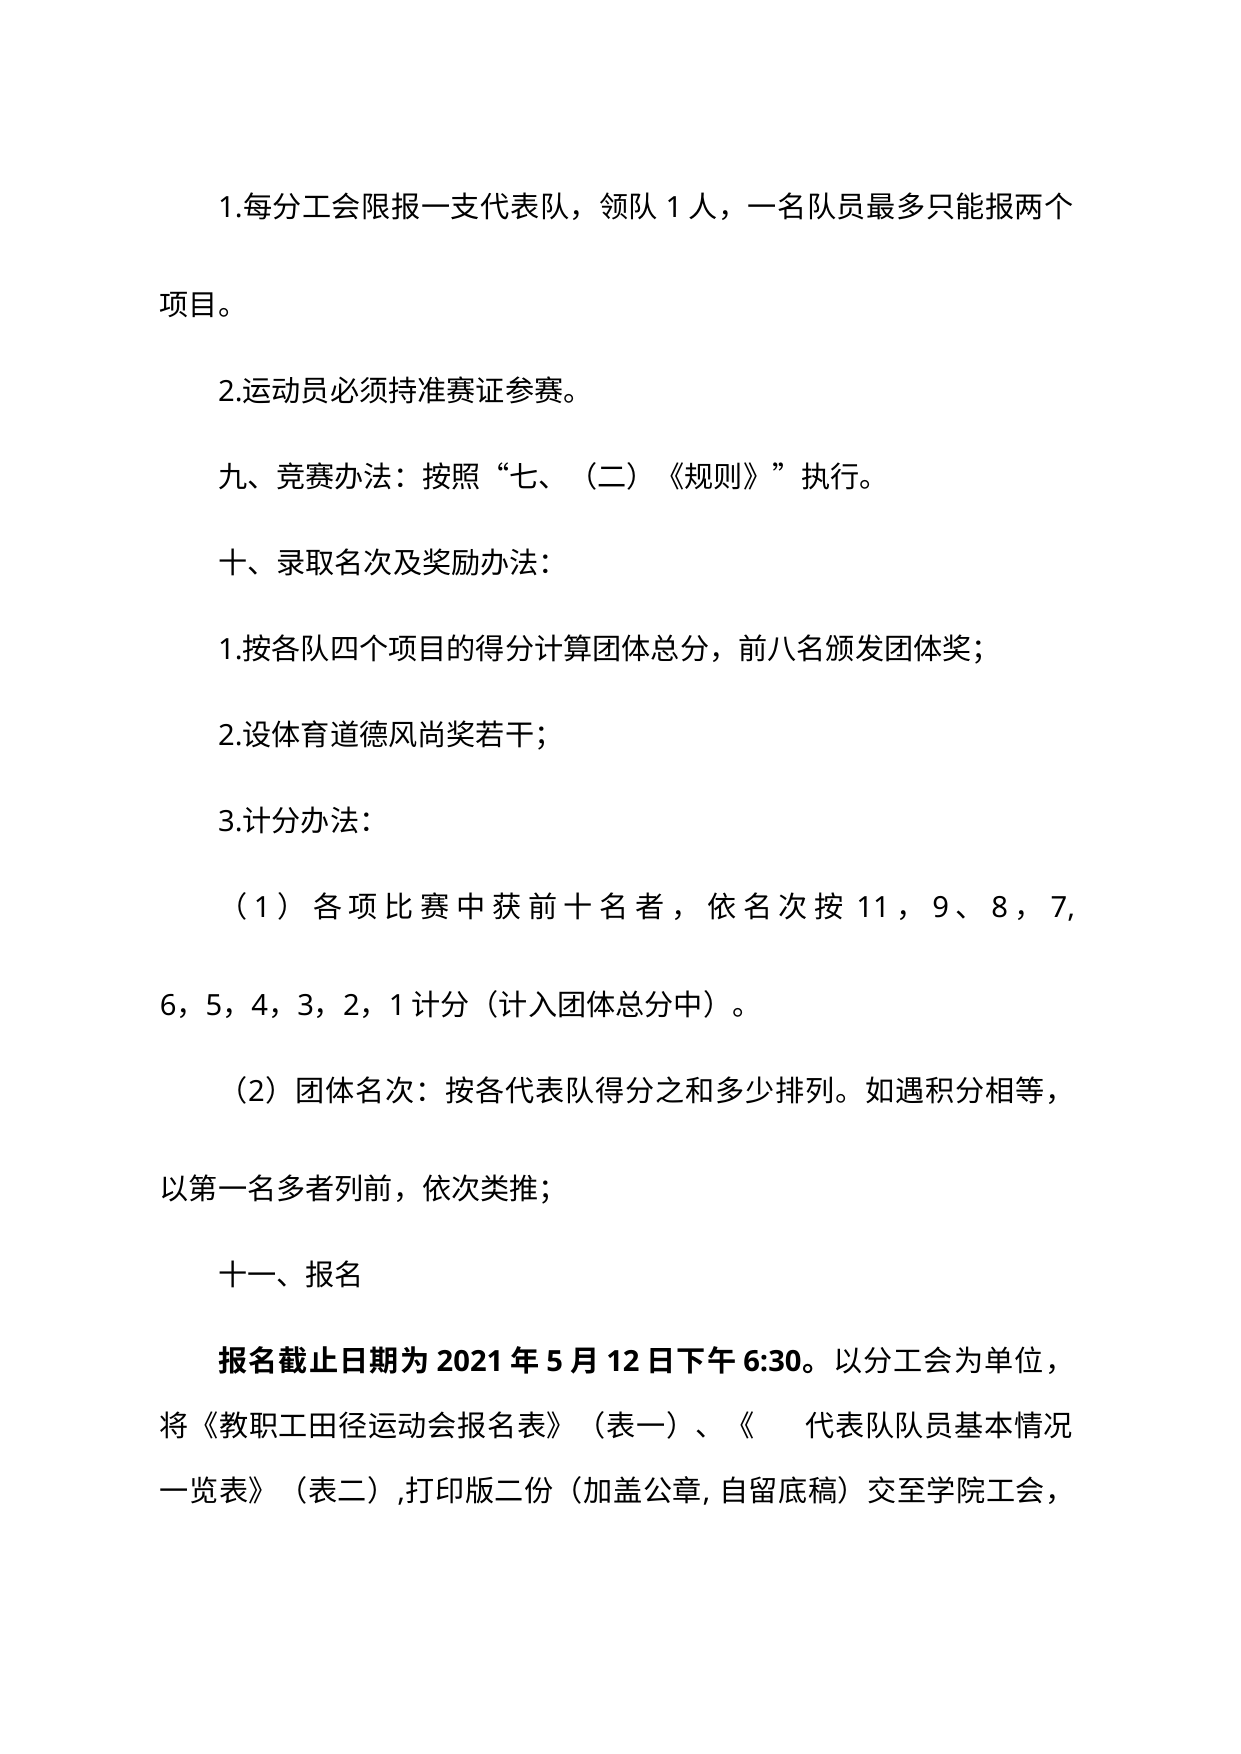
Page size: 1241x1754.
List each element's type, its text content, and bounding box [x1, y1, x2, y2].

list 1.按各队四个项目的得分计算团体总分，前八名颁发团体奖； [159, 614, 1075, 679]
text 十一、报名 [159, 1240, 1075, 1305]
list 1.每分工会限报一支代表队，领队1人，一名队员最多只能报两个项目。 [159, 172, 1075, 335]
list 2.设体育道德风尚奖若干； [159, 701, 1075, 766]
list 3.计分办法： [159, 787, 1075, 852]
list 2.运动员必须持准赛证参赛。 [159, 356, 1075, 421]
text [159, 1326, 1075, 1521]
list （1）各项比赛中获前十名者，依名次按11，9、8，7, 6，5，4，3，2，1计分（计入团体总分中）。 [159, 873, 1075, 1035]
text 十、录取名次及奖励办法： [159, 528, 1075, 593]
text 九、竞赛办法：按照“七、（二）《规则》”执行。 [159, 442, 1075, 507]
list （2）团体名次：按各代表队得分之和多少排列。如遇积分相等，以第一名多者列前，依次类推； [159, 1056, 1075, 1219]
